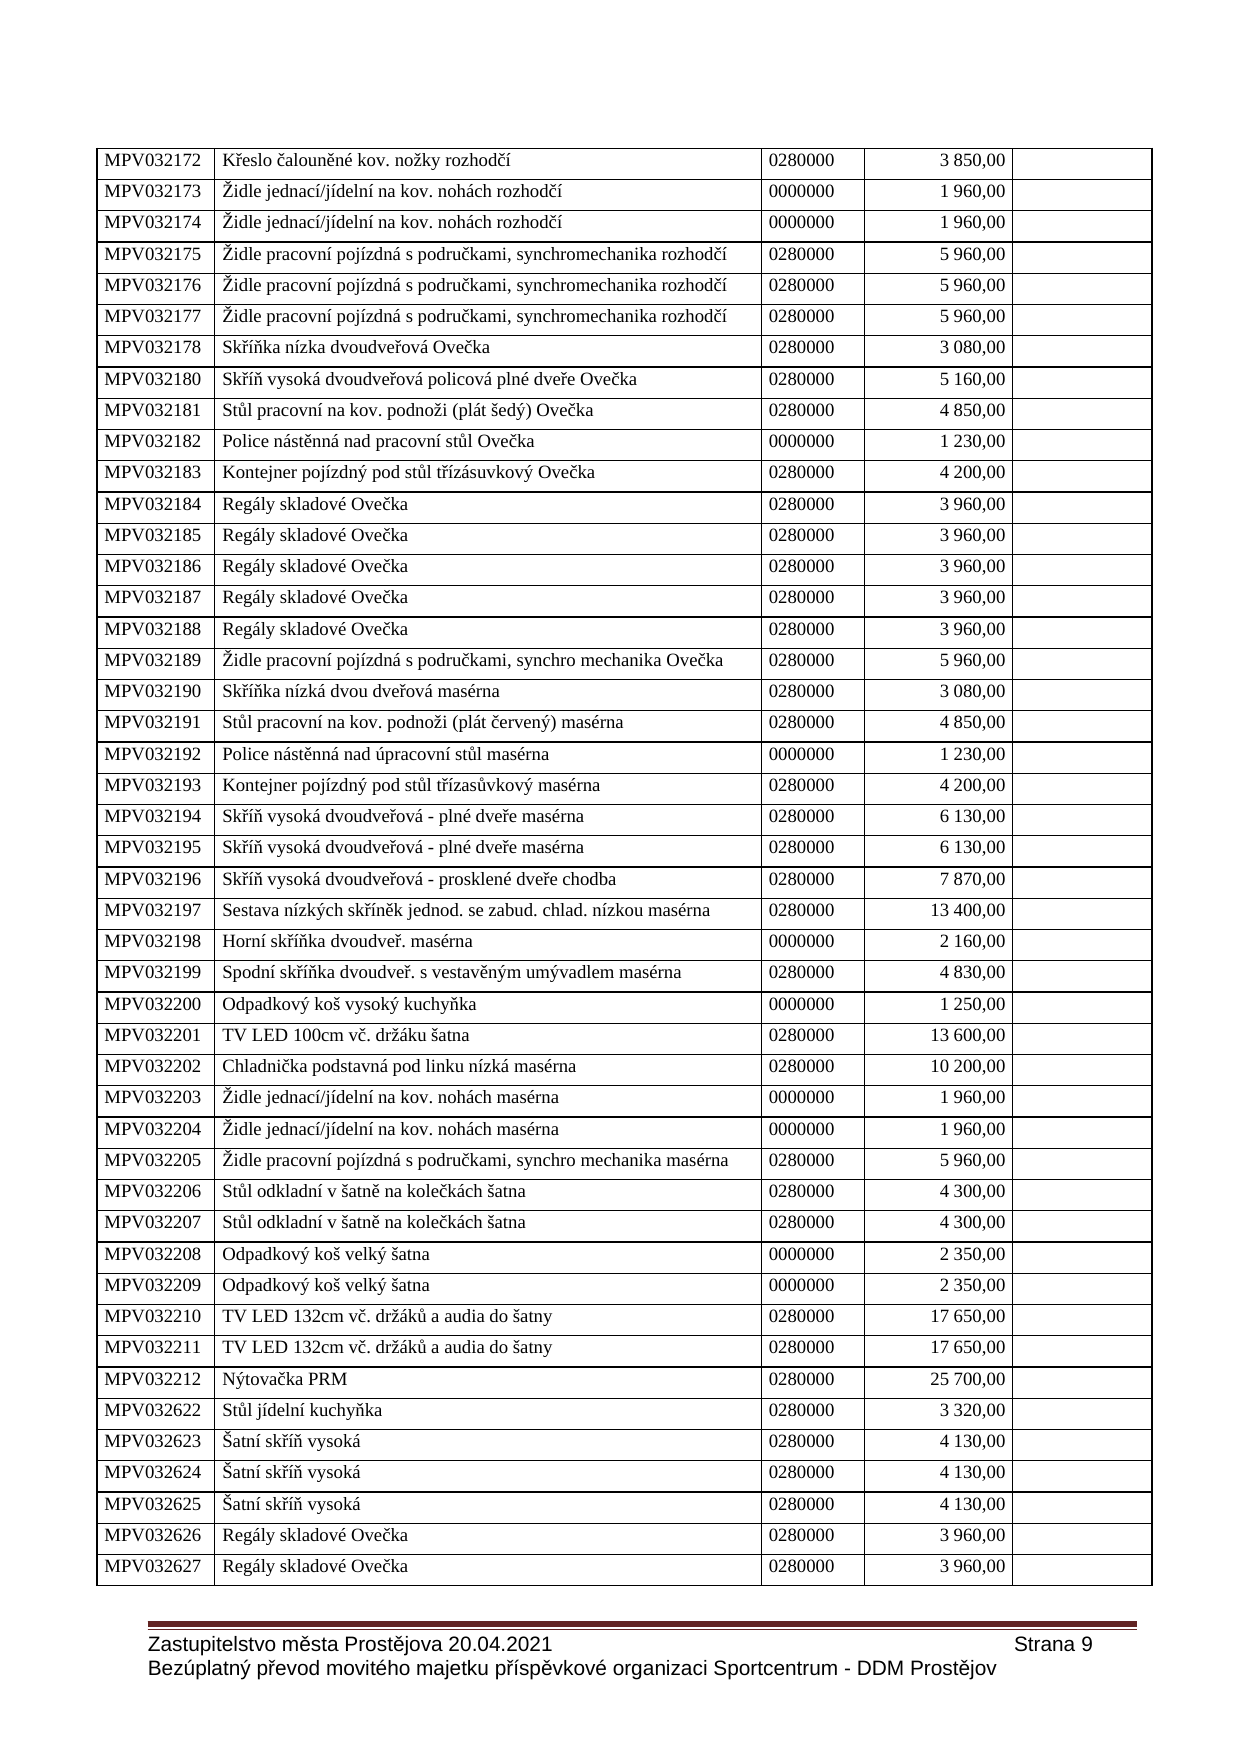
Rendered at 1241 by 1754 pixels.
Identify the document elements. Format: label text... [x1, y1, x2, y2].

table_cell Regály skladové Ovečka [215, 493, 761, 523]
table_cell MPV032193 [98, 774, 214, 804]
table_cell [1013, 211, 1151, 241]
table_cell [1013, 243, 1151, 273]
table_cell 0280000 [762, 1024, 864, 1054]
table_cell 5 960,00 [865, 305, 1012, 335]
table_cell Skříň vysoká dvoudveřová policová plné dveře Ovečka [215, 368, 761, 398]
table_cell [1013, 774, 1151, 804]
table_cell MPV032189 [98, 649, 214, 679]
table_cell MPV032194 [98, 805, 214, 835]
table_cell 0280000 [762, 1149, 864, 1179]
table_cell [1013, 711, 1151, 741]
table_cell 3 960,00 [865, 493, 1012, 523]
table_cell Skříň vysoká dvoudveřová - plné dveře masérna [215, 805, 761, 835]
table_cell 5 160,00 [865, 368, 1012, 398]
table_cell 13 600,00 [865, 1024, 1012, 1054]
table_cell Regály skladové Ovečka [215, 1555, 761, 1585]
table_cell Šatní skříň vysoká [215, 1430, 761, 1460]
table_cell MPV032624 [98, 1461, 214, 1491]
table_cell [1013, 430, 1151, 460]
table_cell Kontejner pojízdný pod stůl třízasůvkový masérna [215, 774, 761, 804]
table_cell 4 830,00 [865, 961, 1012, 991]
table_cell 0280000 [762, 805, 864, 835]
table_cell Spodní skříňka dvoudveř. s vestavěným umývadlem masérna [215, 961, 761, 991]
table_cell 3 850,00 [865, 149, 1012, 179]
table_cell 1 230,00 [865, 743, 1012, 773]
table_cell 3 080,00 [865, 680, 1012, 710]
table_cell 0280000 [762, 618, 864, 648]
table_cell [1013, 930, 1151, 960]
table_cell [1013, 836, 1151, 866]
table_cell 17 650,00 [865, 1305, 1012, 1335]
table_cell 0280000 [762, 868, 864, 898]
table_cell 10 200,00 [865, 1055, 1012, 1085]
table_cell Regály skladové Ovečka [215, 586, 761, 616]
table_cell 1 960,00 [865, 180, 1012, 210]
table_cell [1013, 1305, 1151, 1335]
table_cell [1013, 1461, 1151, 1491]
table_cell [1013, 1118, 1151, 1148]
table_cell Šatní skříň vysoká [215, 1461, 761, 1491]
table_cell Regály skladové Ovečka [215, 524, 761, 554]
table_cell 1 960,00 [865, 1118, 1012, 1148]
table_cell MPV032173 [98, 180, 214, 210]
table_cell MPV032187 [98, 586, 214, 616]
table_cell 4 850,00 [865, 711, 1012, 741]
table_cell MPV032198 [98, 930, 214, 960]
table_cell [1013, 461, 1151, 491]
table_cell 0280000 [762, 899, 864, 929]
table_cell Regály skladové Ovečka [215, 555, 761, 585]
table_cell 0280000 [762, 1461, 864, 1491]
table_cell MPV032185 [98, 524, 214, 554]
table_cell 0280000 [762, 1180, 864, 1210]
table_cell 5 960,00 [865, 649, 1012, 679]
table_cell 0280000 [762, 149, 864, 179]
table_cell 0000000 [762, 1243, 864, 1273]
table_cell 6 130,00 [865, 805, 1012, 835]
table_cell [1013, 1274, 1151, 1304]
table_cell [1013, 649, 1151, 679]
table_cell MPV032182 [98, 430, 214, 460]
table_cell 0280000 [762, 1368, 864, 1398]
table_cell 0280000 [762, 493, 864, 523]
table_cell TV LED 132cm vč. držáků a audia do šatny [215, 1336, 761, 1366]
table_cell [1013, 1180, 1151, 1210]
table_cell 3 960,00 [865, 524, 1012, 554]
table_cell [1013, 305, 1151, 335]
table_cell MPV032623 [98, 1430, 214, 1460]
table_cell [1013, 1430, 1151, 1460]
table_cell Židle jednací/jídelní na kov. nohách masérna [215, 1086, 761, 1116]
table_cell 0280000 [762, 1493, 864, 1523]
table_cell TV LED 100cm vč. držáku šatna [215, 1024, 761, 1054]
table_cell 0280000 [762, 961, 864, 991]
table_cell [1013, 1524, 1151, 1554]
table_cell 17 650,00 [865, 1336, 1012, 1366]
table_cell [1013, 899, 1151, 929]
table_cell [215, 149, 761, 179]
table_cell 5 960,00 [865, 1149, 1012, 1179]
table_cell 1 250,00 [865, 993, 1012, 1023]
table_cell [1013, 1055, 1151, 1085]
table_cell MPV032178 [98, 336, 214, 366]
table_cell MPV032212 [98, 1368, 214, 1398]
table_cell 0280000 [762, 524, 864, 554]
table_cell 0000000 [762, 743, 864, 773]
table_cell [1013, 868, 1151, 898]
table_cell 4 300,00 [865, 1211, 1012, 1241]
table_cell Regály skladové Ovečka [215, 1524, 761, 1554]
table_cell 0280000 [762, 555, 864, 585]
table_cell Police nástěnná nad pracovní stůl Ovečka [215, 430, 761, 460]
table_cell [1013, 399, 1151, 429]
table_cell 4 200,00 [865, 774, 1012, 804]
table_cell 1 230,00 [865, 430, 1012, 460]
table_cell 0280000 [762, 649, 864, 679]
table_cell MPV032626 [98, 1524, 214, 1554]
table_cell 1 960,00 [865, 211, 1012, 241]
table_cell 0280000 [762, 1305, 864, 1335]
table_cell Stůl odkladní v šatně na kolečkách šatna [215, 1180, 761, 1210]
table_cell [1013, 493, 1151, 523]
table_cell 3 320,00 [865, 1399, 1012, 1429]
table_cell MPV032184 [98, 493, 214, 523]
table_cell 5 960,00 [865, 243, 1012, 273]
table_cell 0280000 [762, 461, 864, 491]
table_cell Stůl pracovní na kov. podnoži (plát červený) masérna [215, 711, 761, 741]
table_cell MPV032190 [98, 680, 214, 710]
table_cell Šatní skříň vysoká [215, 1493, 761, 1523]
table_cell [1013, 1399, 1151, 1429]
table_cell MPV032203 [98, 1086, 214, 1116]
table_cell [1013, 1243, 1151, 1273]
table_cell MPV032209 [98, 1274, 214, 1304]
table_cell Horní skříňka dvoudveř. masérna [215, 930, 761, 960]
table_cell 2 160,00 [865, 930, 1012, 960]
table_cell 0000000 [762, 180, 864, 210]
table_cell 0000000 [762, 930, 864, 960]
table_cell 0280000 [762, 1055, 864, 1085]
table_cell MPV032625 [98, 1493, 214, 1523]
table_cell Stůl jídelní kuchyňka [215, 1399, 761, 1429]
table_cell Regály skladové Ovečka [215, 618, 761, 648]
table_cell MPV032202 [98, 1055, 214, 1085]
table_cell MPV032211 [98, 1336, 214, 1366]
table_cell [1013, 524, 1151, 554]
table_cell 0280000 [762, 1524, 864, 1554]
table_cell 0280000 [762, 1211, 864, 1241]
table_cell Židle pracovní pojízdná s područkami, synchromechanika rozhodčí [215, 274, 761, 304]
table_cell [1013, 805, 1151, 835]
table_cell 3 960,00 [865, 1555, 1012, 1585]
table_cell 4 850,00 [865, 399, 1012, 429]
table_cell TV LED 132cm vč. držáků a audia do šatny [215, 1305, 761, 1335]
table_cell MPV032210 [98, 1305, 214, 1335]
table_cell [1013, 993, 1151, 1023]
table_cell 0000000 [762, 211, 864, 241]
table_cell [1013, 1024, 1151, 1054]
table_cell MPV032201 [98, 1024, 214, 1054]
table_cell Židle jednací/jídelní na kov. nohách rozhodčí [215, 211, 761, 241]
table_cell 0280000 [762, 1336, 864, 1366]
table_cell [1013, 1336, 1151, 1366]
table_cell 3 080,00 [865, 336, 1012, 366]
table_cell 3 960,00 [865, 618, 1012, 648]
table_cell Skříň vysoká dvoudveřová - prosklené dveře chodba [215, 868, 761, 898]
table_cell 4 130,00 [865, 1461, 1012, 1491]
table_cell 6 130,00 [865, 836, 1012, 866]
table_cell 0280000 [762, 774, 864, 804]
table_cell MPV032176 [98, 274, 214, 304]
table_cell 0000000 [762, 1274, 864, 1304]
table_cell [1013, 1555, 1151, 1585]
table_cell Odpadkový koš velký šatna [215, 1274, 761, 1304]
table_cell MPV032177 [98, 305, 214, 335]
table_cell 4 200,00 [865, 461, 1012, 491]
table_cell 3 960,00 [865, 586, 1012, 616]
table_cell 4 130,00 [865, 1493, 1012, 1523]
table_cell MPV032186 [98, 555, 214, 585]
table_cell [1013, 1149, 1151, 1179]
table_cell 0280000 [762, 680, 864, 710]
table_cell MPV032175 [98, 243, 214, 273]
table_cell Židle pracovní pojízdná s područkami, synchro mechanika masérna [215, 1149, 761, 1179]
table_cell MPV032197 [98, 899, 214, 929]
table_cell [1013, 336, 1151, 366]
table_cell MPV032181 [98, 399, 214, 429]
table_cell MPV032204 [98, 1118, 214, 1148]
table_cell Skříňka nízká dvou dveřová masérna [215, 680, 761, 710]
table_cell [1013, 368, 1151, 398]
table_cell 7 870,00 [865, 868, 1012, 898]
table_cell Skříňka nízka dvoudveřová Ovečka [215, 336, 761, 366]
table_cell [1013, 180, 1151, 210]
table_cell 0280000 [762, 336, 864, 366]
table_cell Stůl pracovní na kov. podnoži (plát šedý) Ovečka [215, 399, 761, 429]
table_cell MPV032174 [98, 211, 214, 241]
table_cell 0000000 [762, 430, 864, 460]
table_cell 0000000 [762, 1118, 864, 1148]
table_cell Sestava nízkých skříněk jednod. se zabud. chlad. nízkou masérna [215, 899, 761, 929]
table_cell Nýtovačka PRM [215, 1368, 761, 1398]
table_cell Židle jednací/jídelní na kov. nohách masérna [215, 1118, 761, 1148]
table_cell 5 960,00 [865, 274, 1012, 304]
table_cell 2 350,00 [865, 1274, 1012, 1304]
table_cell 0280000 [762, 711, 864, 741]
table_cell [1013, 1493, 1151, 1523]
table_cell MPV032188 [98, 618, 214, 648]
table_cell 2 350,00 [865, 1243, 1012, 1273]
table_cell MPV032172 [98, 149, 214, 179]
table_cell 0280000 [762, 1555, 864, 1585]
table_cell [1013, 743, 1151, 773]
table_cell [1013, 1086, 1151, 1116]
table_cell 0280000 [762, 243, 864, 273]
table_cell 0280000 [762, 368, 864, 398]
table_cell 1 960,00 [865, 1086, 1012, 1116]
table_cell 0280000 [762, 399, 864, 429]
table_cell Kontejner pojízdný pod stůl třízásuvkový Ovečka [215, 461, 761, 491]
table_cell MPV032200 [98, 993, 214, 1023]
table_cell Odpadkový koš vysoký kuchyňka [215, 993, 761, 1023]
table_cell 0280000 [762, 586, 864, 616]
table_cell MPV032180 [98, 368, 214, 398]
table_cell [1013, 274, 1151, 304]
table_cell MPV032208 [98, 1243, 214, 1273]
table_cell 4 130,00 [865, 1430, 1012, 1460]
table_cell MPV032196 [98, 868, 214, 898]
table_cell Police nástěnná nad úpracovní stůl masérna [215, 743, 761, 773]
table_cell Stůl odkladní v šatně na kolečkách šatna [215, 1211, 761, 1241]
table_cell [1013, 961, 1151, 991]
table_cell MPV032192 [98, 743, 214, 773]
table_cell 3 960,00 [865, 1524, 1012, 1554]
table_cell [1013, 149, 1151, 179]
table_cell MPV032206 [98, 1180, 214, 1210]
table_cell Odpadkový koš velký šatna [215, 1243, 761, 1273]
table_cell Židle pracovní pojízdná s područkami, synchromechanika rozhodčí [215, 305, 761, 335]
table_cell MPV032195 [98, 836, 214, 866]
table_cell 0280000 [762, 1430, 864, 1460]
table_cell 0280000 [762, 274, 864, 304]
table_cell Skříň vysoká dvoudveřová - plné dveře masérna [215, 836, 761, 866]
table_cell [1013, 555, 1151, 585]
table_cell Židle jednací/jídelní na kov. nohách rozhodčí [215, 180, 761, 210]
table_cell [1013, 1368, 1151, 1398]
table_cell 3 960,00 [865, 555, 1012, 585]
table_cell MPV032183 [98, 461, 214, 491]
table_cell 0000000 [762, 993, 864, 1023]
table_cell [1013, 680, 1151, 710]
table_cell Židle pracovní pojízdná s područkami, synchro mechanika Ovečka [215, 649, 761, 679]
table_cell MPV032199 [98, 961, 214, 991]
table_cell MPV032207 [98, 1211, 214, 1241]
table_cell [1013, 618, 1151, 648]
table_cell 0280000 [762, 1399, 864, 1429]
table_cell MPV032622 [98, 1399, 214, 1429]
table_cell 4 300,00 [865, 1180, 1012, 1210]
table_cell 0000000 [762, 1086, 864, 1116]
table_cell [1013, 586, 1151, 616]
table_cell 25 700,00 [865, 1368, 1012, 1398]
table_cell Chladnička podstavná pod linku nízká masérna [215, 1055, 761, 1085]
table_cell 0280000 [762, 305, 864, 335]
table_cell MPV032205 [98, 1149, 214, 1179]
table_cell 13 400,00 [865, 899, 1012, 929]
table_cell MPV032627 [98, 1555, 214, 1585]
table_cell Židle pracovní pojízdná s područkami, synchromechanika rozhodčí [215, 243, 761, 273]
table_cell [1013, 1211, 1151, 1241]
table_cell 0280000 [762, 836, 864, 866]
table_cell MPV032191 [98, 711, 214, 741]
